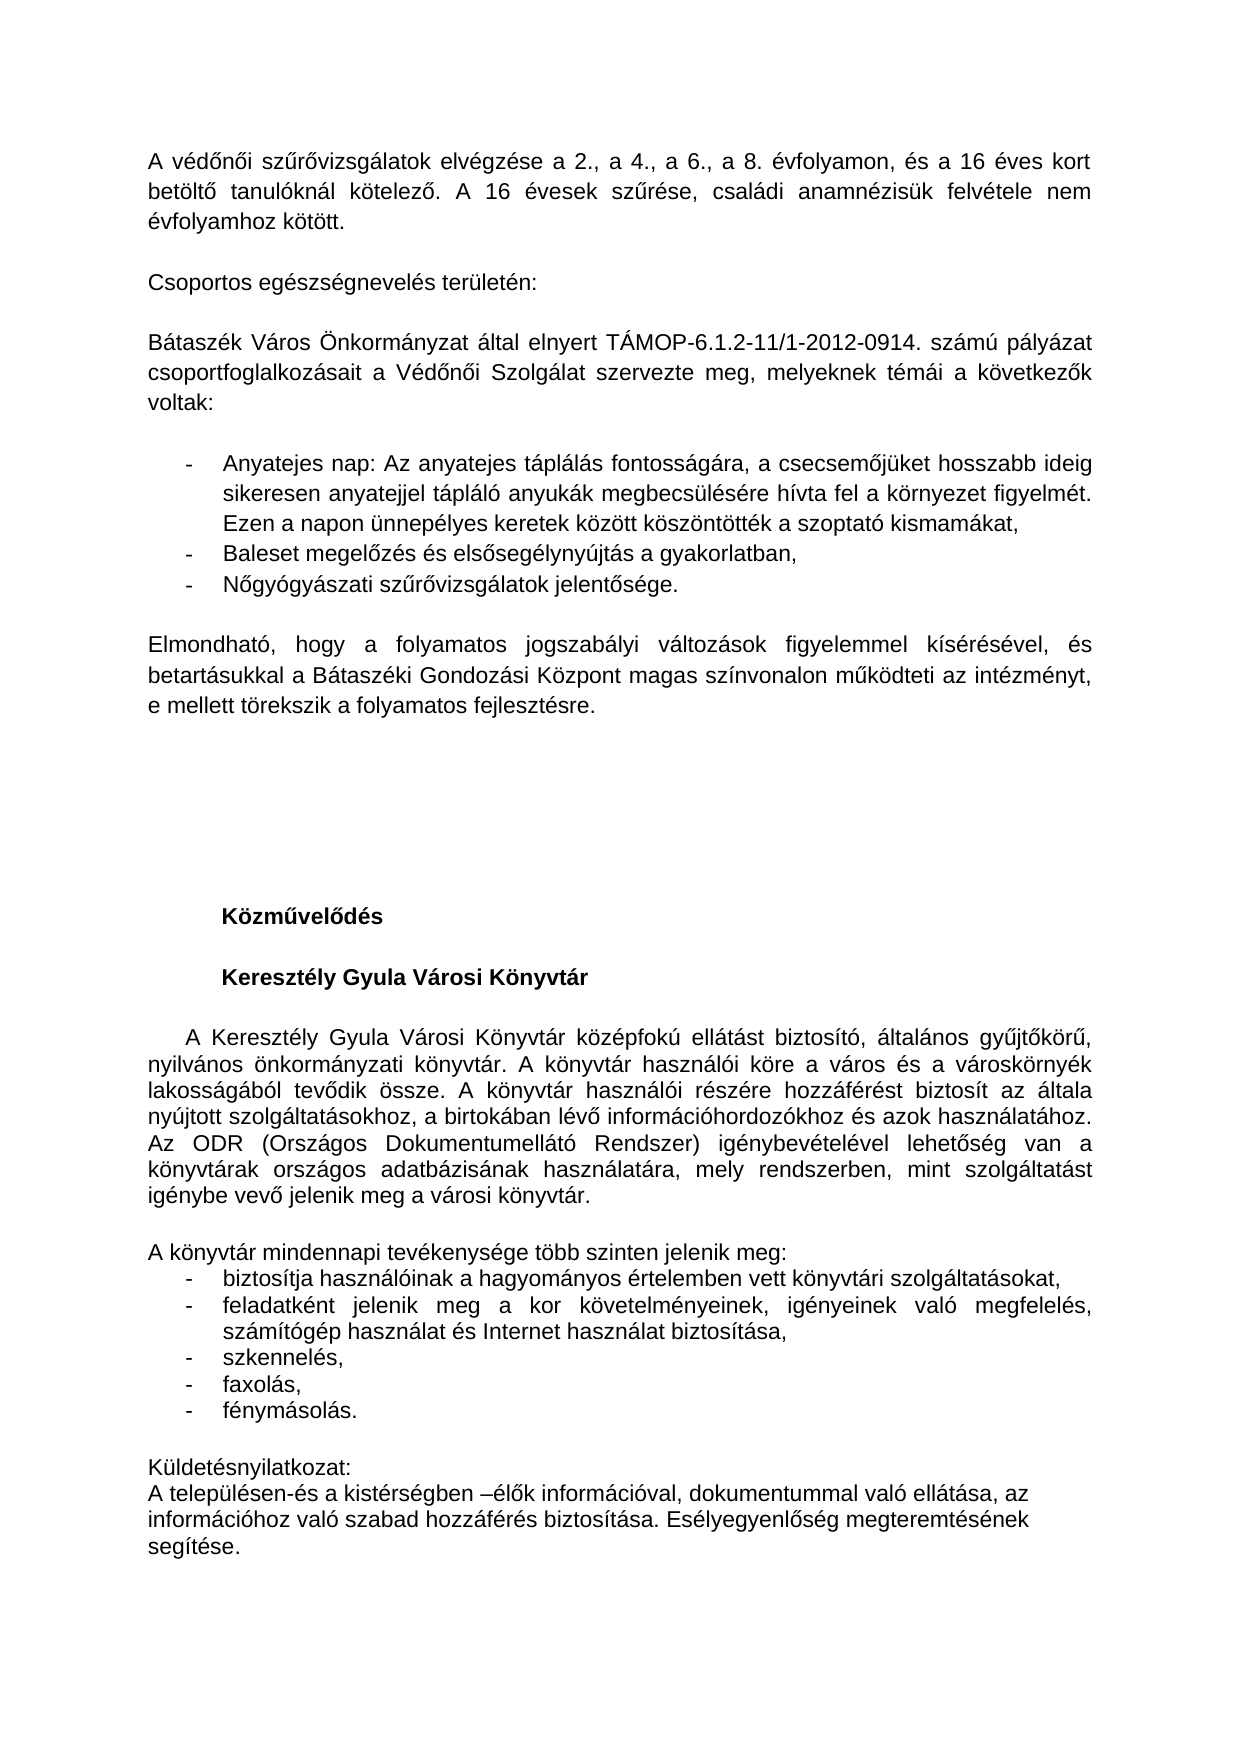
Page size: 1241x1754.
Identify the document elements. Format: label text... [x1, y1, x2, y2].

list feladatként jelenik meg a kor követelményeinek, igényeinek való megfelelés, számítógép használat és Internet használat biztosítása, [185, 1292, 1093, 1344]
list faxolás, [185, 1371, 1093, 1397]
text Csoportos egészségnevelés területén: [148, 268, 1093, 295]
text Elmondható, hogy a folyamatos jogszabályi változások figyelemmel kísérésével, és betartásukkal a Bátaszéki Gondozási Központ magas színvonalon működteti az intézményt, e mellett törekszik a folyamatos fejlesztésre. [148, 631, 1093, 718]
text A Keresztély Gyula Városi Könyvtár középfokú ellátást biztosító, általános gyűjtőkörű, nyilvános önkormányzati könyvtár. A könyvtár használói köre a város és a városkörnyék lakosságából tevődik össze. A könyvtár használói részére hozzáférést biztosít az általa nyújtott szolgáltatásokhoz, a birtokában lévő információhordozókhoz és azok használatához. Az ODR (Országos Dokumentumellátó Rendszer) igénybevételével lehetőség van a könyvtárak országos adatbázisának használatára, mely rendszerben, mint szolgáltatást igénybe vevő jelenik meg a városi könyvtár. [148, 1024, 1093, 1209]
text Bátaszék Város Önkormányzat által elnyert TÁMOP-6.1.2-11/1-2012-0914. számú pályázat csoportfoglalkozásait a Védőnői Szolgálat szervezte meg, melyeknek témái a következők voltak: [148, 329, 1093, 416]
text A védőnői szűrővizsgálatok elvégzése a 2., a 4., a 6., a 8. évfolyamon, és a 16 éves kort betöltő tanulóknál kötelező. A 16 évesek szűrése, családi anamnézisük felvétele nem évfolyamhoz kötött. [148, 148, 1093, 234]
list Nőgyógyászati szűrővizsgálatok jelentősége. [185, 571, 1093, 597]
text Küldetésnyilatkozat: [148, 1453, 1093, 1480]
text A településen-és a kistérségben –élők információval, dokumentummal való ellátása, az információhoz való szabad hozzáférés biztosítása. Esélyegyenlőség megteremtésének segítése. [148, 1480, 1093, 1559]
list fénymásolás. [185, 1397, 1093, 1423]
text Keresztély Gyula Városi Könyvtár [148, 964, 1093, 990]
text A könyvtár mindennapi tevékenysége több szinten jelenik meg: [148, 1239, 1093, 1265]
list Anyatejes nap: Az anyatejes táplálás fontosságára, a csecsemőjüket hosszabb ideig sikeresen anyatejjel tápláló anyukák megbecsülésére hívta fel a környezet figyelmét. Ezen a napon ünnepélyes keretek között köszöntötték a szoptató kismamákat, [185, 450, 1093, 537]
list szkennelés, [185, 1344, 1093, 1371]
list biztosítja használóinak a hagyományos értelemben vett könyvtári szolgáltatásokat, [185, 1265, 1093, 1292]
text Közművelődés [148, 903, 1093, 930]
list Baleset megelőzés és elsősegélynyújtás a gyakorlatban, [185, 540, 1093, 567]
